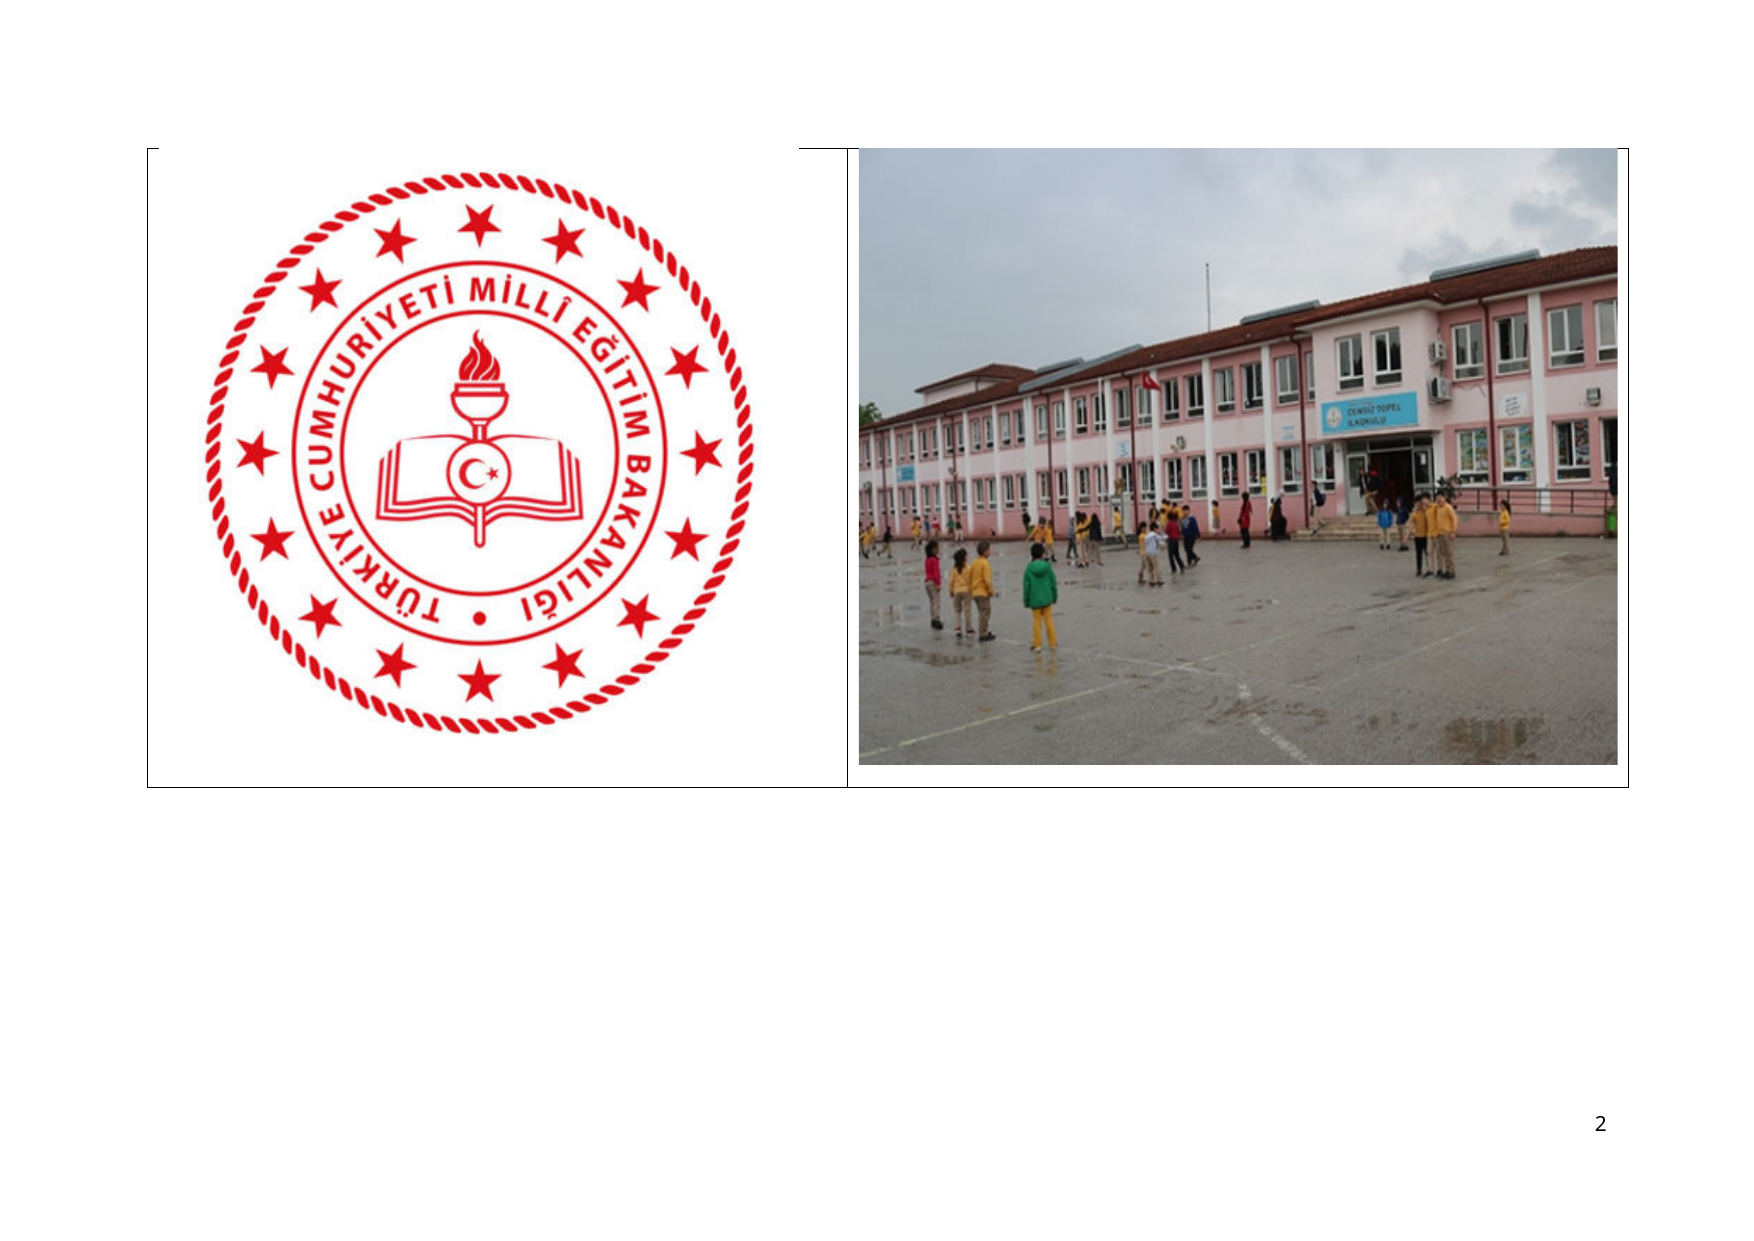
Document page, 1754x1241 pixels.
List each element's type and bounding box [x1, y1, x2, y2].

picture [158, 148, 799, 749]
table_header [148, 149, 847, 787]
table_header [848, 149, 1628, 787]
picture [858, 148, 1618, 765]
